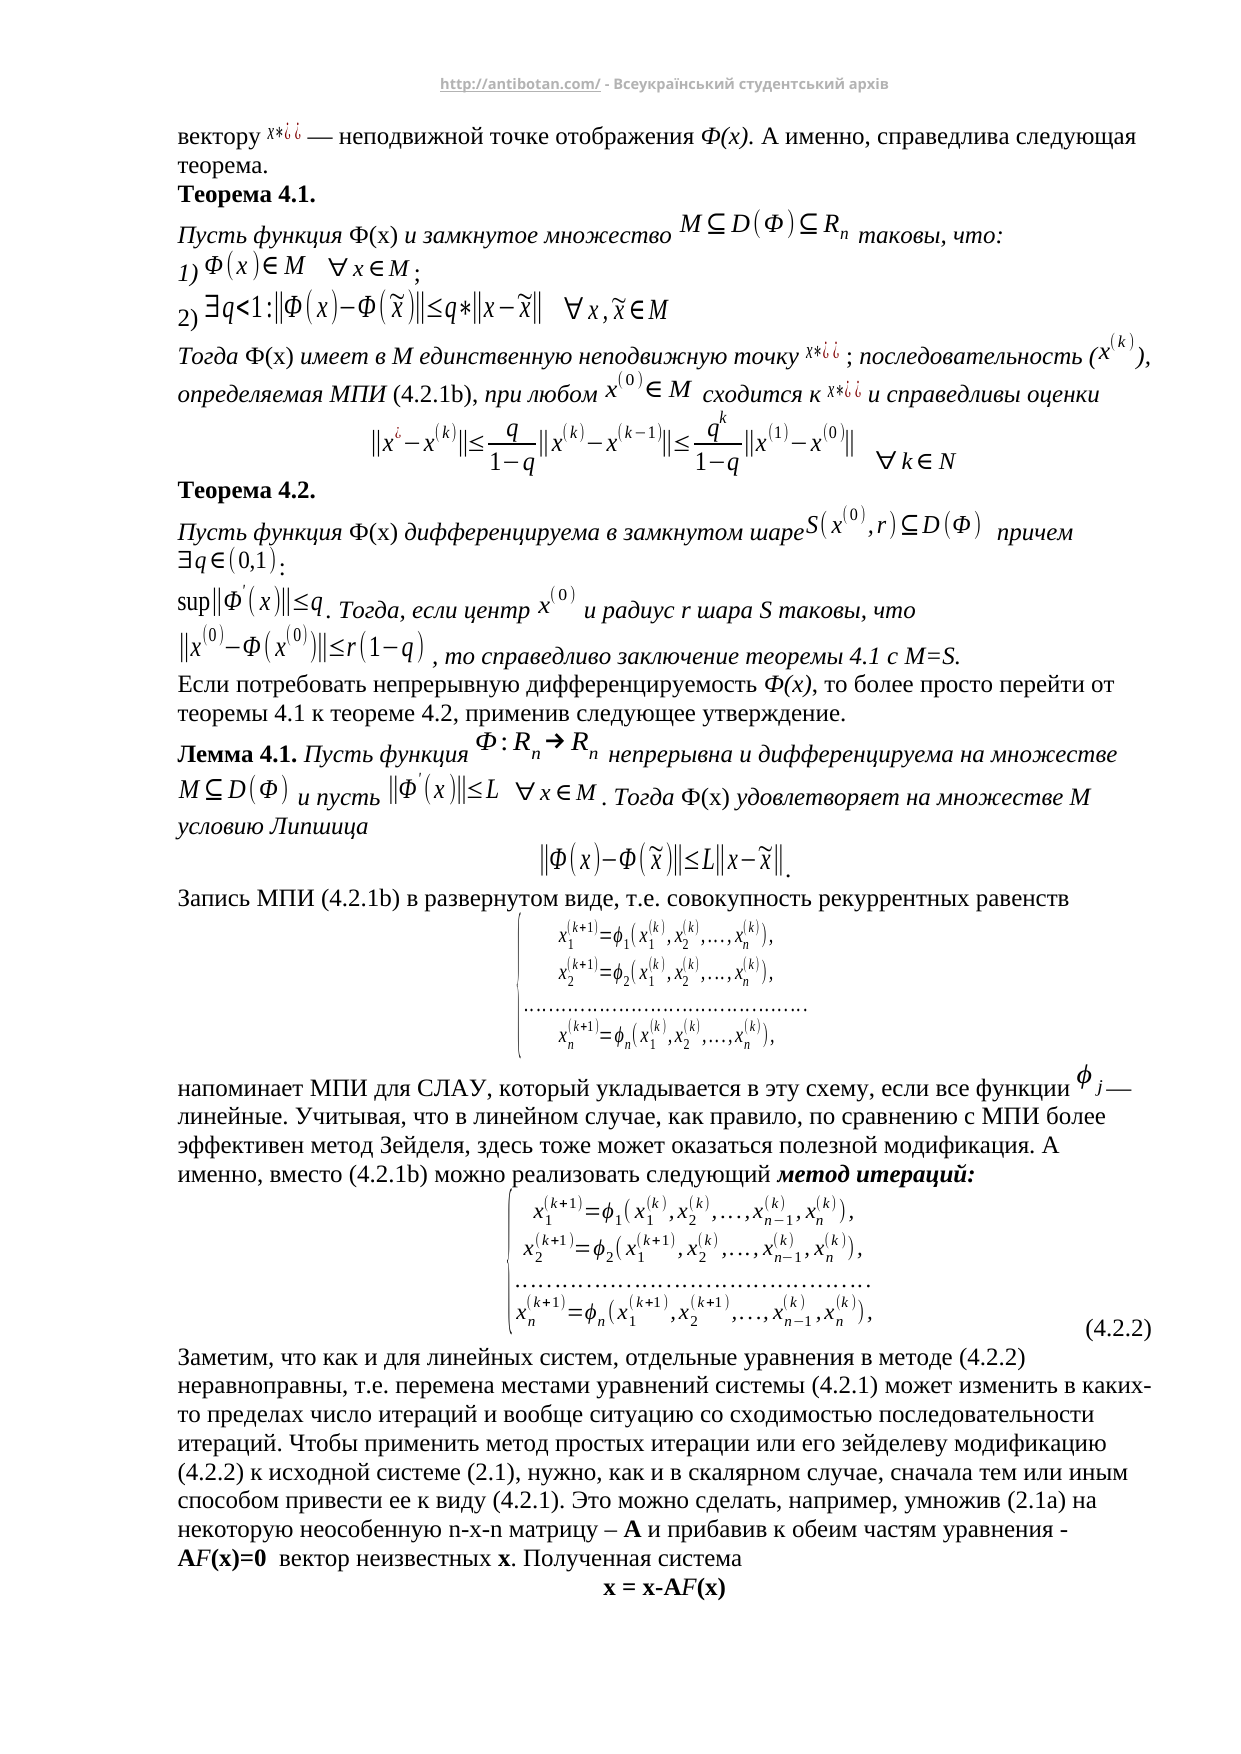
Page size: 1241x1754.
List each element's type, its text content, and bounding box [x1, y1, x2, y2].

text Запись МПИ (4.2.1b) в развернутом виде, т.е. совокупность рекуррентных равенств [177, 883, 1152, 912]
text Пусть функция Ф(х) и замкнутое множество таковы, что: [177, 208, 1152, 249]
text Теорема 4.2. [177, 475, 1152, 504]
text x = x-AF(x) [177, 1572, 1152, 1600]
text Заметим, что как и для линейных систем, отдельные уравнения в методе (4.2.2) неравноправны, т.е. перемена местами уравнений системы (4.2.1) может изменить в каких-то пределах число итераций и вообще ситуацию со сходимостью последовательности итераций. Чтобы применить метод простых итерации или его зейделеву модификацию (4.2.2) к исходной системе (2.1), нужно, как и в скалярном случае, сначала тем или иным способом привести ее к виду (4.2.1). Это можно сделать, например, умножив (2.1а) на некоторую неособенную n-x-n матрицу – А и прибавив к обеим частям уравнения -AF(x)=0 вектор неизвестных х. Полученная система [177, 1342, 1152, 1572]
text 1) ; [177, 249, 1152, 287]
text напоминает МПИ для СЛАУ, который укладывается в эту схему, если все функции — линейные. Учитывая, что в линейном случае, как правило, по сравнению с МПИ более эффективен метод Зейделя, здесь тоже может оказаться полезной модификация. А именно, вместо (4.2.1b) можно реализовать следующий метод итераций: [177, 1060, 1152, 1188]
text 2) [177, 287, 1152, 332]
text Тогда Ф(х) имеет в М единственную неподвижную точку ; последовательность (), определяемая МПИ (4.2.1b), при любом сходится к и справедливы оценки [177, 332, 1152, 408]
text (4.2.2) [177, 1188, 1152, 1342]
text Теорема 4.1. [177, 179, 1152, 208]
text . [177, 840, 1152, 883]
text Пусть функция Ф(х) дифференцируема в замкнутом шаре причем : [177, 504, 1152, 581]
text Лемма 4.1. Пусть функция непрерывна и дифференцируема на множестве и пусть . Тогда Ф(х) удовлетворяет на множестве М условию Липшица [177, 727, 1152, 840]
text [177, 118, 1152, 179]
text . Тогда, если центр и радиус r шара S таковы, что , то справедливo заключение теоремы 4.1 с М=S. [177, 581, 1152, 669]
text Если потребовать непрерывную дифференцируемость Ф(х), то более просто перейти от теоремы 4.1 к теореме 4.2, применив следующее утверждение. [177, 669, 1152, 727]
